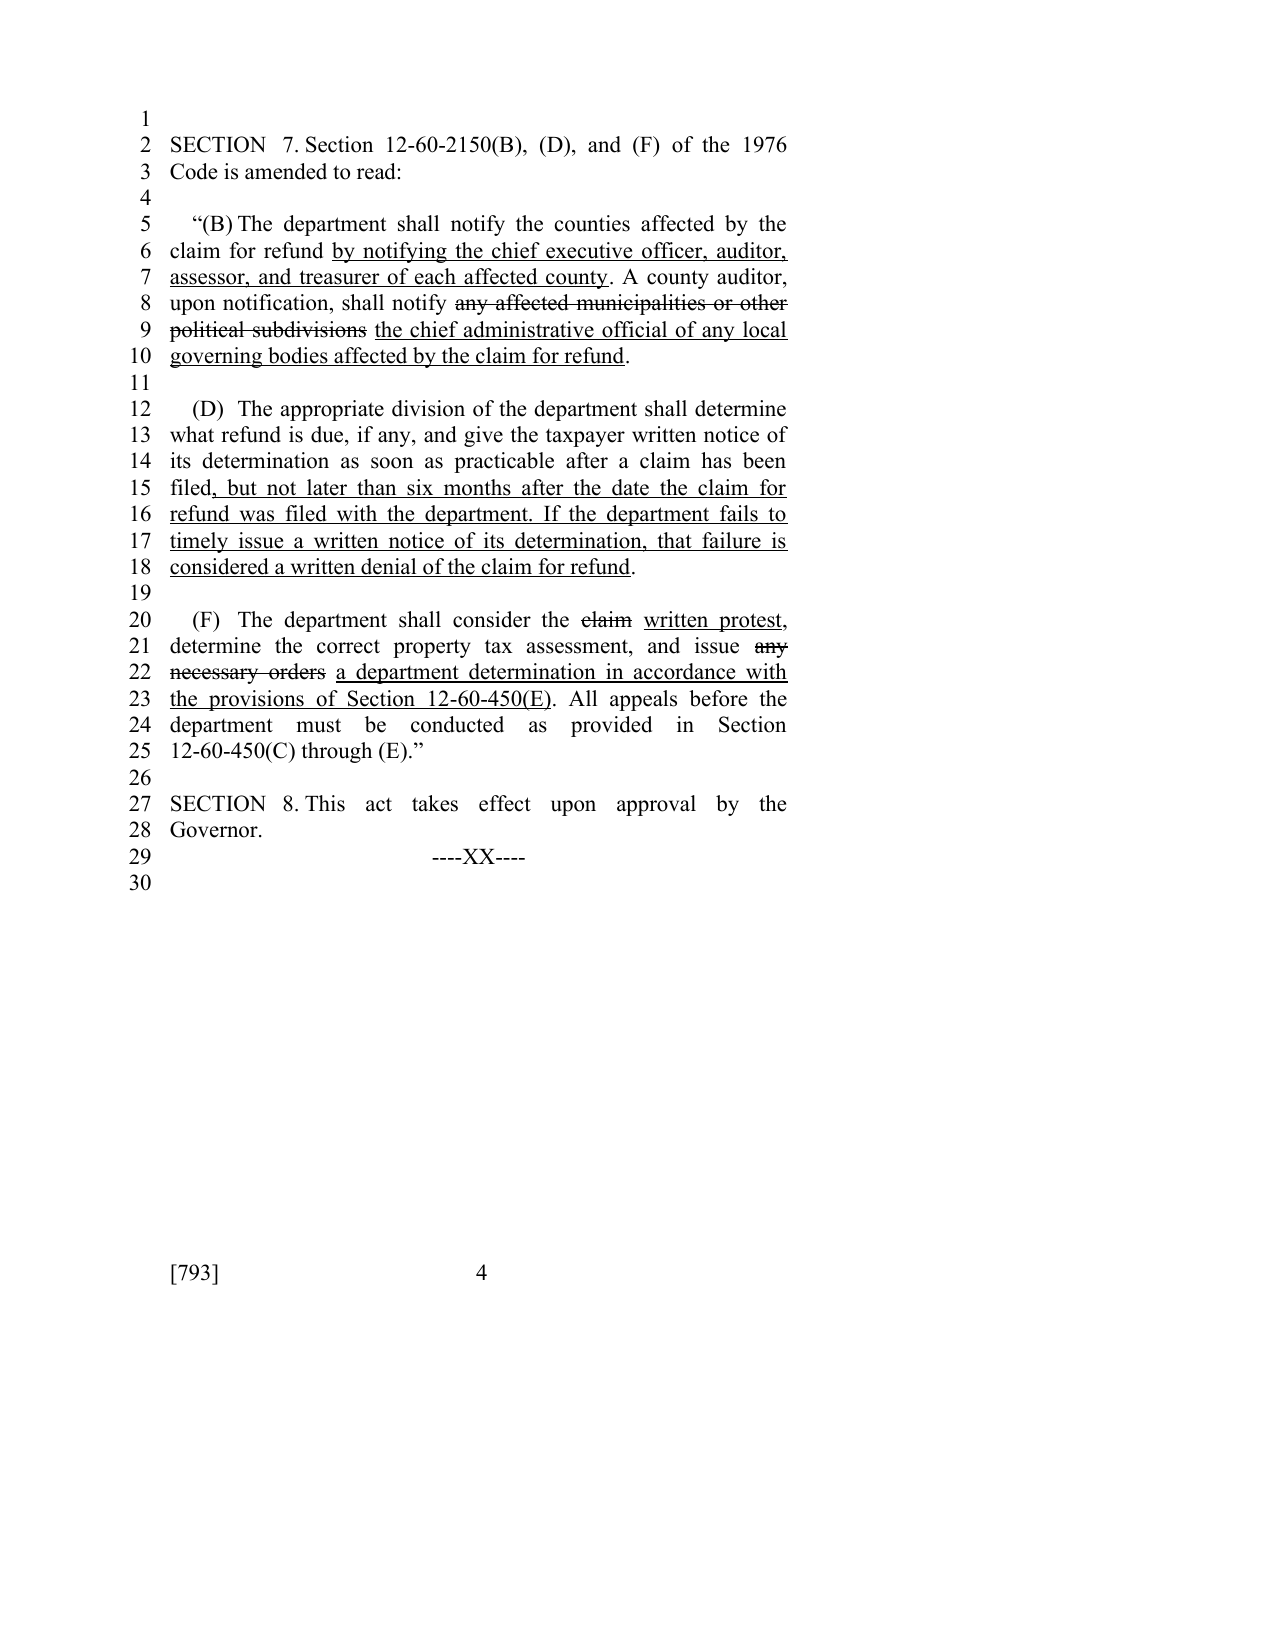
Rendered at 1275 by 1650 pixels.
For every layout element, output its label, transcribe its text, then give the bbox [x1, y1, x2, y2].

text (F) The department shall consider the claim written protest, determine the correct property tax assessment, and issue any necessary orders a department determination in accordance with the provisions of Section 12-60-450(E). All appeals before the department must be conducted as provided in Section 12-60-450(C) through (E).” [169, 606, 787, 764]
text “(B) The department shall notify the counties affected by the claim for refund by notifying the chief executive officer, auditor, assessor, and treasurer of each affected county. A county auditor, upon notification, shall notify any affected municipalities or other political subdivisions the chief administrative official of any local governing bodies affected by the claim for refund. [169, 210, 787, 368]
text SECTION 8. This act takes effect upon approval by the Governor. [169, 790, 787, 843]
text (D) The appropriate division of the department shall determine what refund is due, if any, and give the taxpayer written notice of its determination as soon as practicable after a claim has been filed, but not later than six months after the date the claim for refund was filed with the department. If the department fails to timely issue a written notice of its determination, that failure is considered a written denial of the claim for refund. [169, 395, 787, 523]
text ----XX---- [169, 843, 787, 869]
text SECTION 7. Section 12-60-2150(B), (D), and (F) of the 1976 Code is amended to read: [169, 131, 787, 184]
